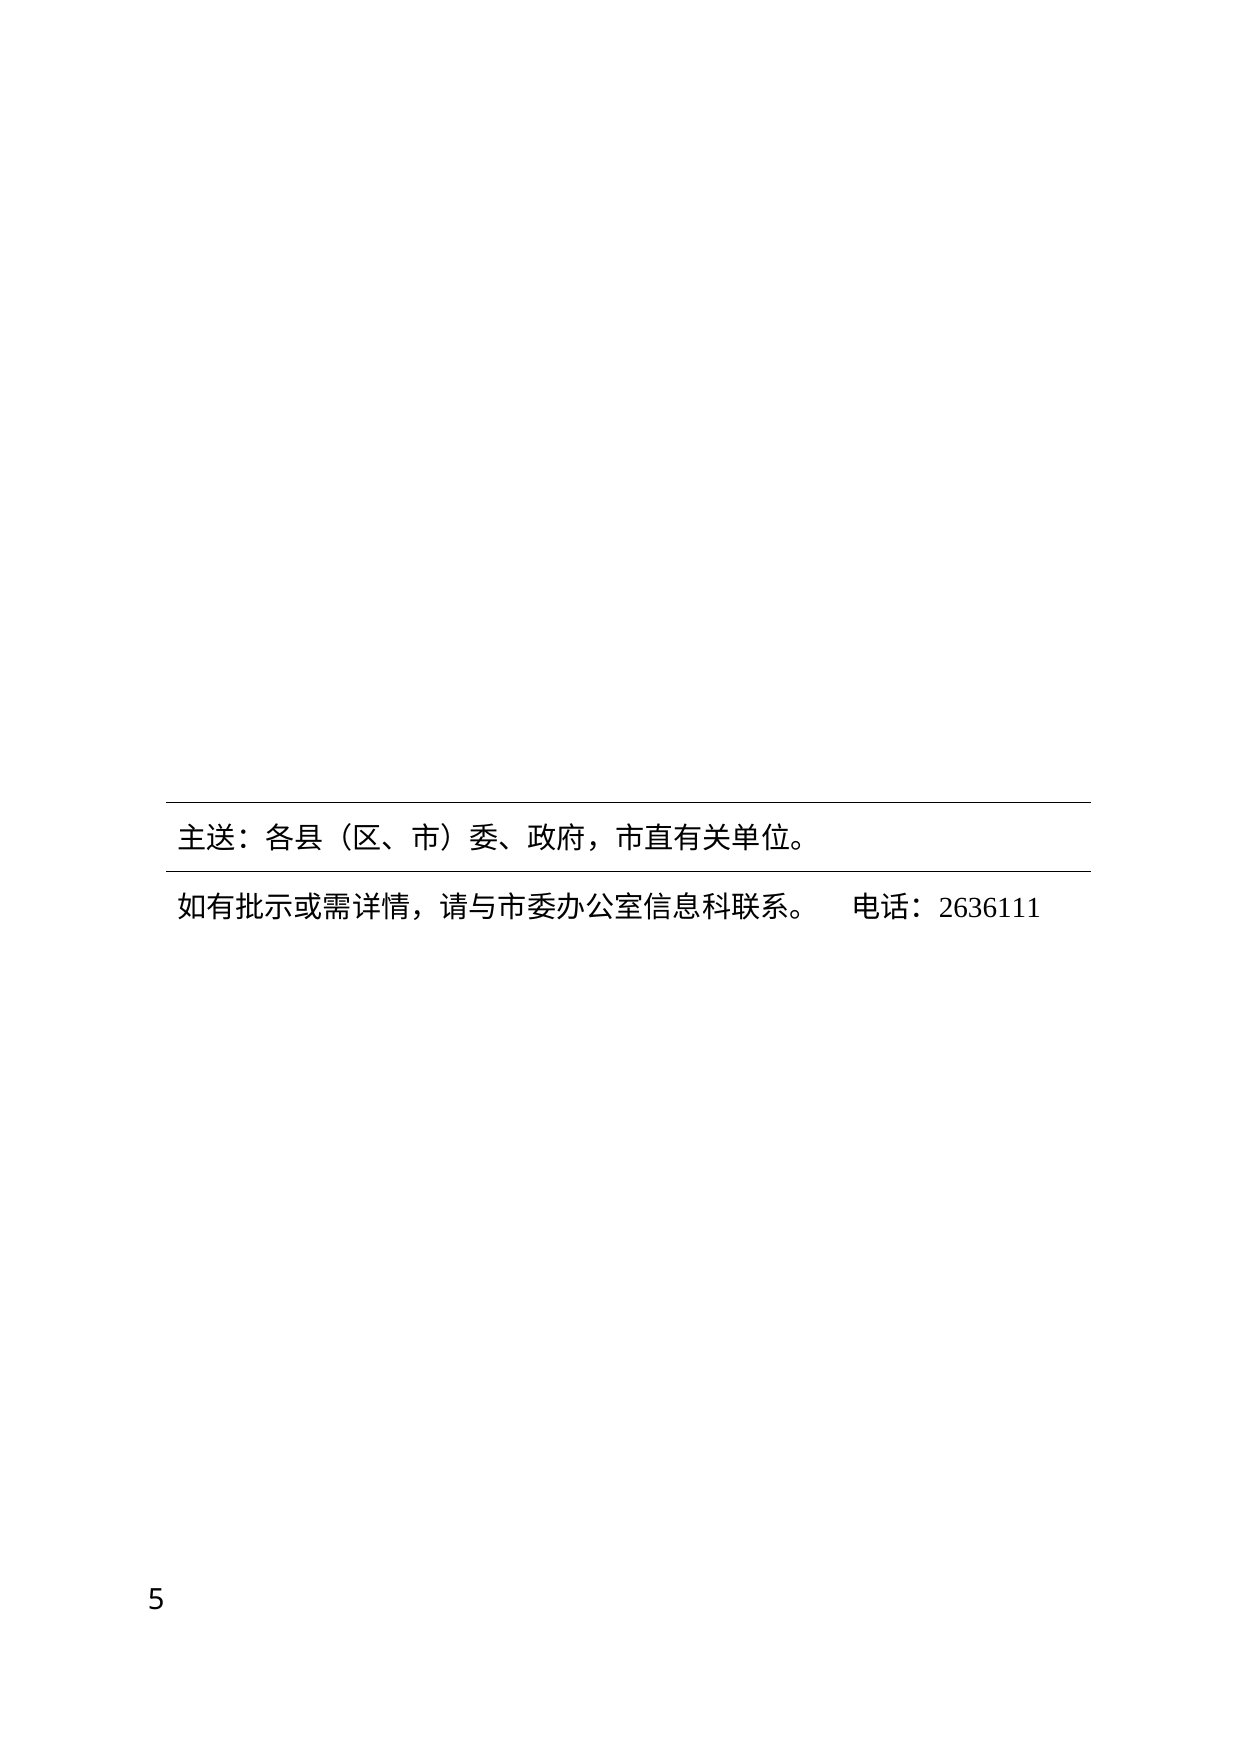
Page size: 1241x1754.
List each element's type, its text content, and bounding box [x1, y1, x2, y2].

text 如有批示或需详情，请与市委办公室信息科联系。 电话：2636111 [148, 872, 1098, 937]
table_header 主送：各县（区、市）委、政府，市直有关单位。 [166, 803, 1091, 871]
